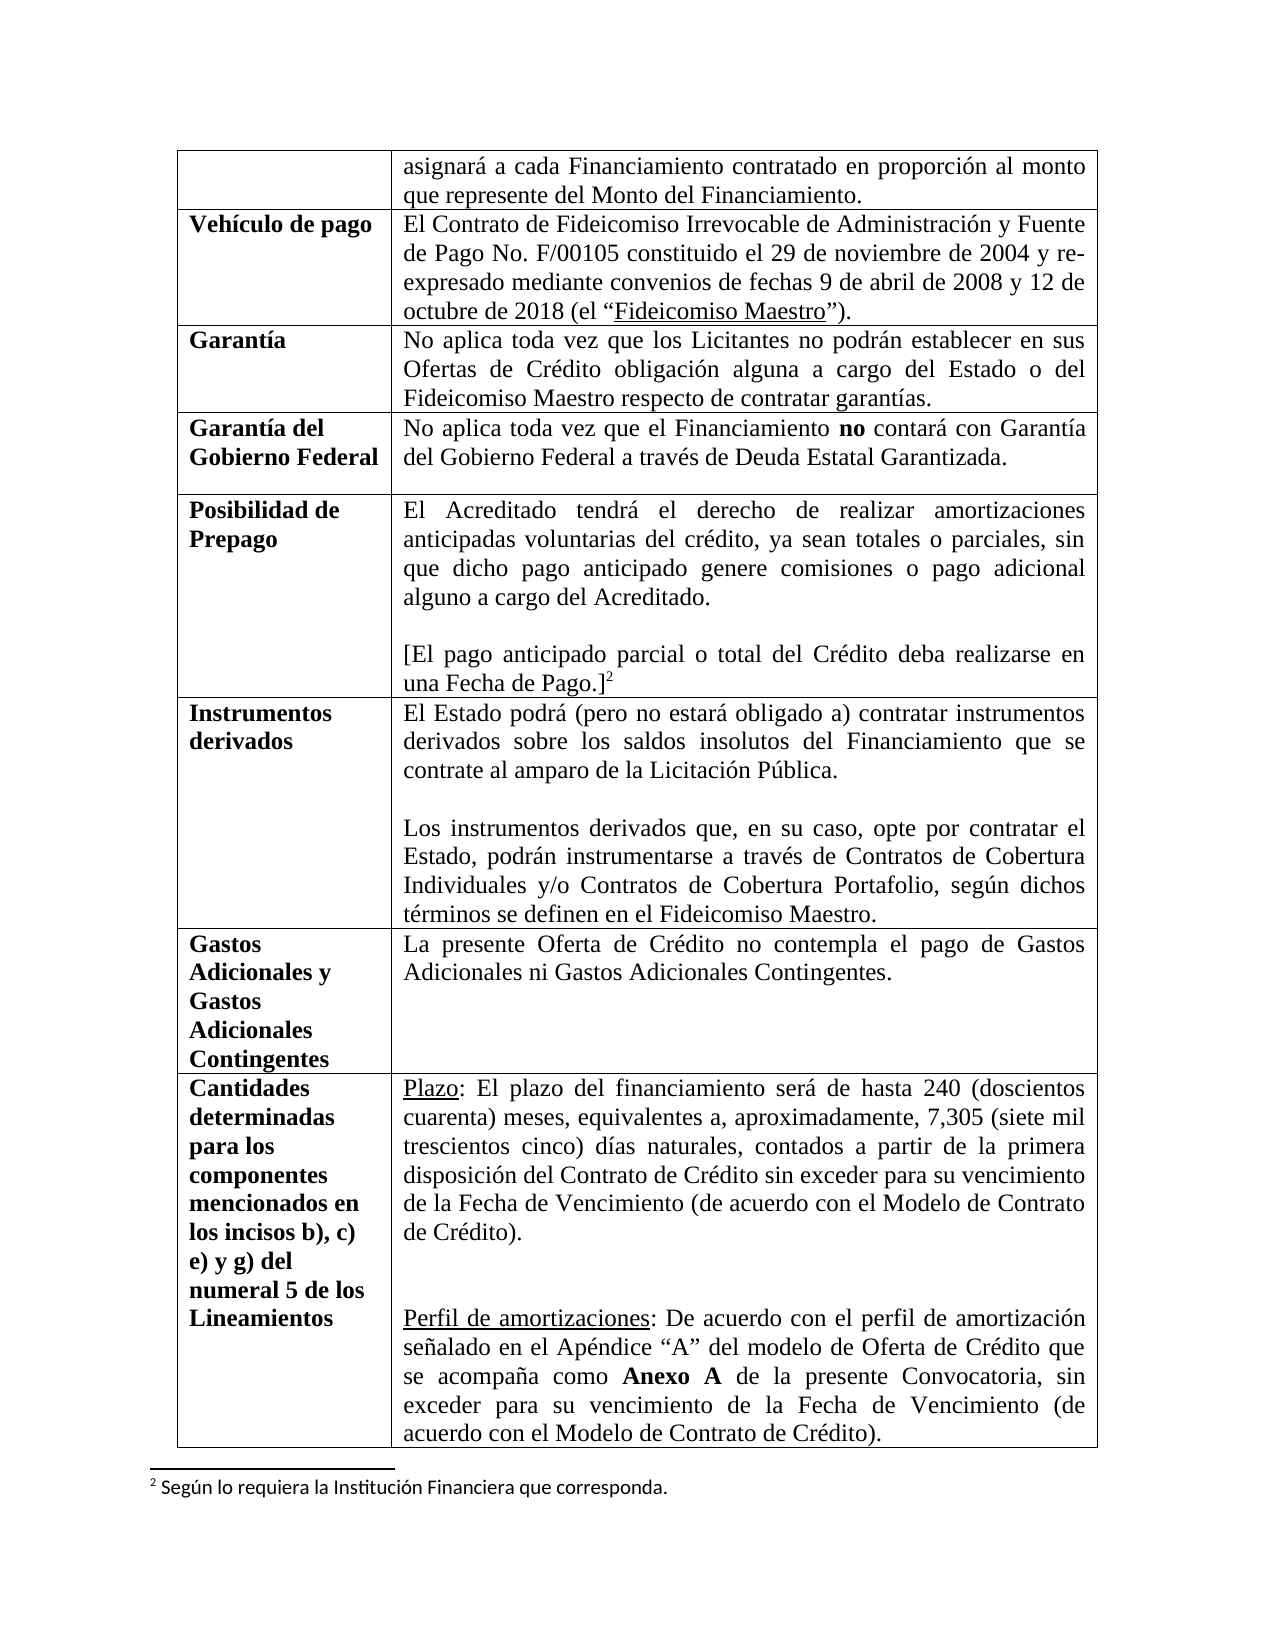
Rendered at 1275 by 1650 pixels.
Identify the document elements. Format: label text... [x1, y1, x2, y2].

table_cell Garantía del Gobierno Federal [178, 413, 391, 494]
table_cell Gastos Adicionales y Gastos Adicionales Contingentes [178, 929, 391, 1072]
table_cell No aplica toda vez que el Financiamiento no contará con Garantía del Gobierno Federal a través de Deuda Estatal Garantizada. [392, 413, 1097, 494]
table_cell Instrumentos derivados [178, 698, 391, 928]
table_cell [178, 151, 391, 208]
table_cell El Acreditado tendrá el derecho de realizar amortizaciones anticipadas voluntarias del crédito, ya sean totales o parciales, sin que dicho pago anticipado genere comisiones o pago adicional alguno a cargo del Acreditado. [El pago anticipado parcial o total del Crédito deba realizarse en una Fecha de Pago.] [392, 495, 1097, 697]
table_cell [178, 1074, 391, 1447]
table_cell Garantía [178, 326, 391, 412]
table_cell La presente Oferta de Crédito no contempla el pago de Gastos Adicionales ni Gastos Adicionales Contingentes. [392, 929, 1097, 1072]
table_cell El Estado podrá (pero no estará obligado a) contratar instrumentos derivados sobre los saldos insolutos del Financiamiento que se contrate al amparo de la Licitación Pública. Los instrumentos derivados que, en su caso, opte por contratar el Estado, podrán instrumentarse a través de Contratos de Cobertura Individuales y/o Contratos de Cobertura Portafolio, según dichos términos se definen en el Fideicomiso Maestro. [392, 698, 1097, 928]
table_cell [392, 1074, 1097, 1447]
table_cell El Contrato de Fideicomiso Irrevocable de Administración y Fuente de Pago No. F/00105 constituido el 29 de noviembre de 2004 y re-expresado mediante convenios de fechas 9 de abril de 2008 y 12 de octubre de 2018 (el “Fideicomiso Maestro”). [392, 210, 1097, 324]
table_cell Posibilidad de Prepago [178, 495, 391, 697]
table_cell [392, 151, 1097, 208]
table_cell Vehículo de pago [178, 210, 391, 324]
table_cell No aplica toda vez que los Licitantes no podrán establecer en sus Ofertas de Crédito obligación alguna a cargo del Estado o del Fideicomiso Maestro respecto de contratar garantías. [392, 326, 1097, 412]
